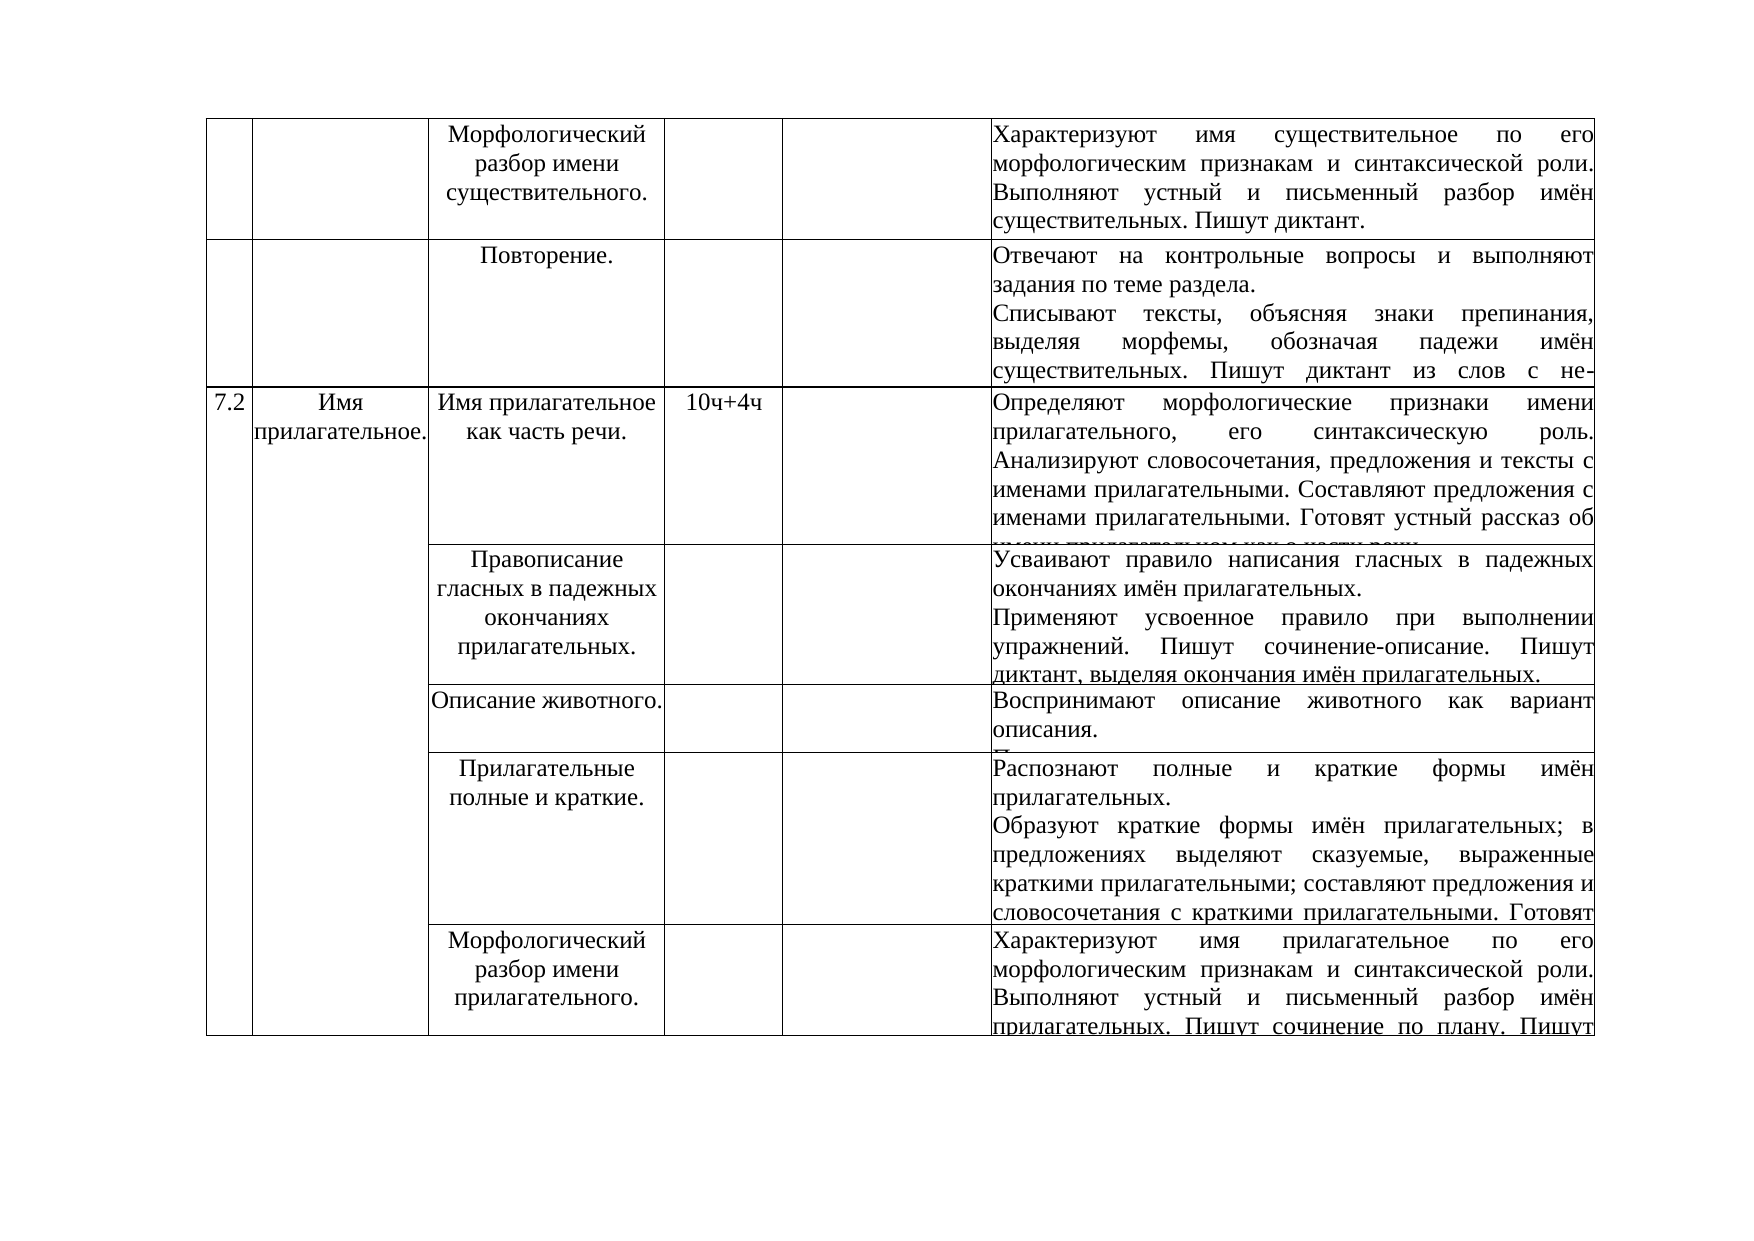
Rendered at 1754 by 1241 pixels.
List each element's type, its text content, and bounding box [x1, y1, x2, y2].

table_cell Отвечают на контрольные вопросы и выполняют задания по теме раздела. Списывают тексты, объясняя знаки препинания, выделяя морфемы, обозначая падежи имён существительных. Пишут диктант из слов с непроверяемым написанием. Пишут сочинение по картине и описывают её устно. Пишут отзыв на устное описание товарища. [992, 240, 1594, 386]
table_cell [783, 240, 991, 386]
table_cell Повторение. [429, 240, 664, 386]
table_cell [253, 240, 428, 386]
table_cell Характеризуют имя прилагательное по его морфологическим признакам и синтаксической роли. Выполняют устный и письменный разбор имён прилагательных. Пишут сочинение по плану. Пишут диктант. [992, 925, 1594, 1035]
table_cell Имя прилагательное как часть речи. [429, 388, 664, 543]
table_cell Имя прилагательное. [253, 388, 428, 1035]
table_cell [783, 925, 991, 1035]
table_cell Распознают полные и краткие формы имён прилагательных. Образуют краткие формы имён прилагательных; в предложениях выделяют сказуемые, выраженные краткими прилагательными; составляют предложения и словосочетания с краткими прилагательными. Готовят устное повествование с элементами описания по картине. [992, 753, 1594, 924]
table_cell [665, 545, 782, 684]
table_cell [665, 685, 782, 752]
table_cell [783, 119, 991, 239]
table_cell [207, 240, 252, 386]
table_cell Характеризуют имя существительное по его морфологическим признакам и синтаксической роли. Выполняют устный и письменный разбор имён существительных. Пишут диктант. [992, 119, 1594, 239]
table_cell 7.2 [207, 388, 252, 1035]
table_cell [783, 685, 991, 752]
table_cell [783, 388, 991, 543]
table_cell Воспринимают описание животного как вариант описания. Пишут изложение по тексту, в котором есть описание животного. [992, 685, 1594, 752]
table_cell [665, 240, 782, 386]
table_cell Прилагательные полные и краткие. [429, 753, 664, 924]
table_cell Морфологический разбор имени прилагательного. [429, 925, 664, 1035]
table_cell [665, 753, 782, 924]
table_cell Правописание гласных в падежных окончаниях прилагательных. [429, 545, 664, 684]
table_cell Морфологический разбор имени существительного. [429, 119, 664, 239]
table_cell Описание животного. [429, 685, 664, 752]
table_cell [783, 545, 991, 684]
table_cell 10ч+4ч [665, 388, 782, 543]
table_cell [665, 119, 782, 239]
table_cell Определяют морфологические признаки имени прилагательного, его синтаксическую роль. Анализируют словосочетания, предложения и тексты с именами прилагательными. Составляют предложения с именами прилагательными. Готовят устный рассказ об имени прилагательном как о части речи. [992, 388, 1594, 543]
table_cell [665, 925, 782, 1035]
table_cell [783, 753, 991, 924]
table_cell Усваивают правило написания гласных в падежных окончаниях имён прилагательных. Применяют усвоенное правило при выполнении упражнений. Пишут сочинение-описание. Пишут диктант, выделяя окончания имён прилагательных. [992, 545, 1594, 684]
